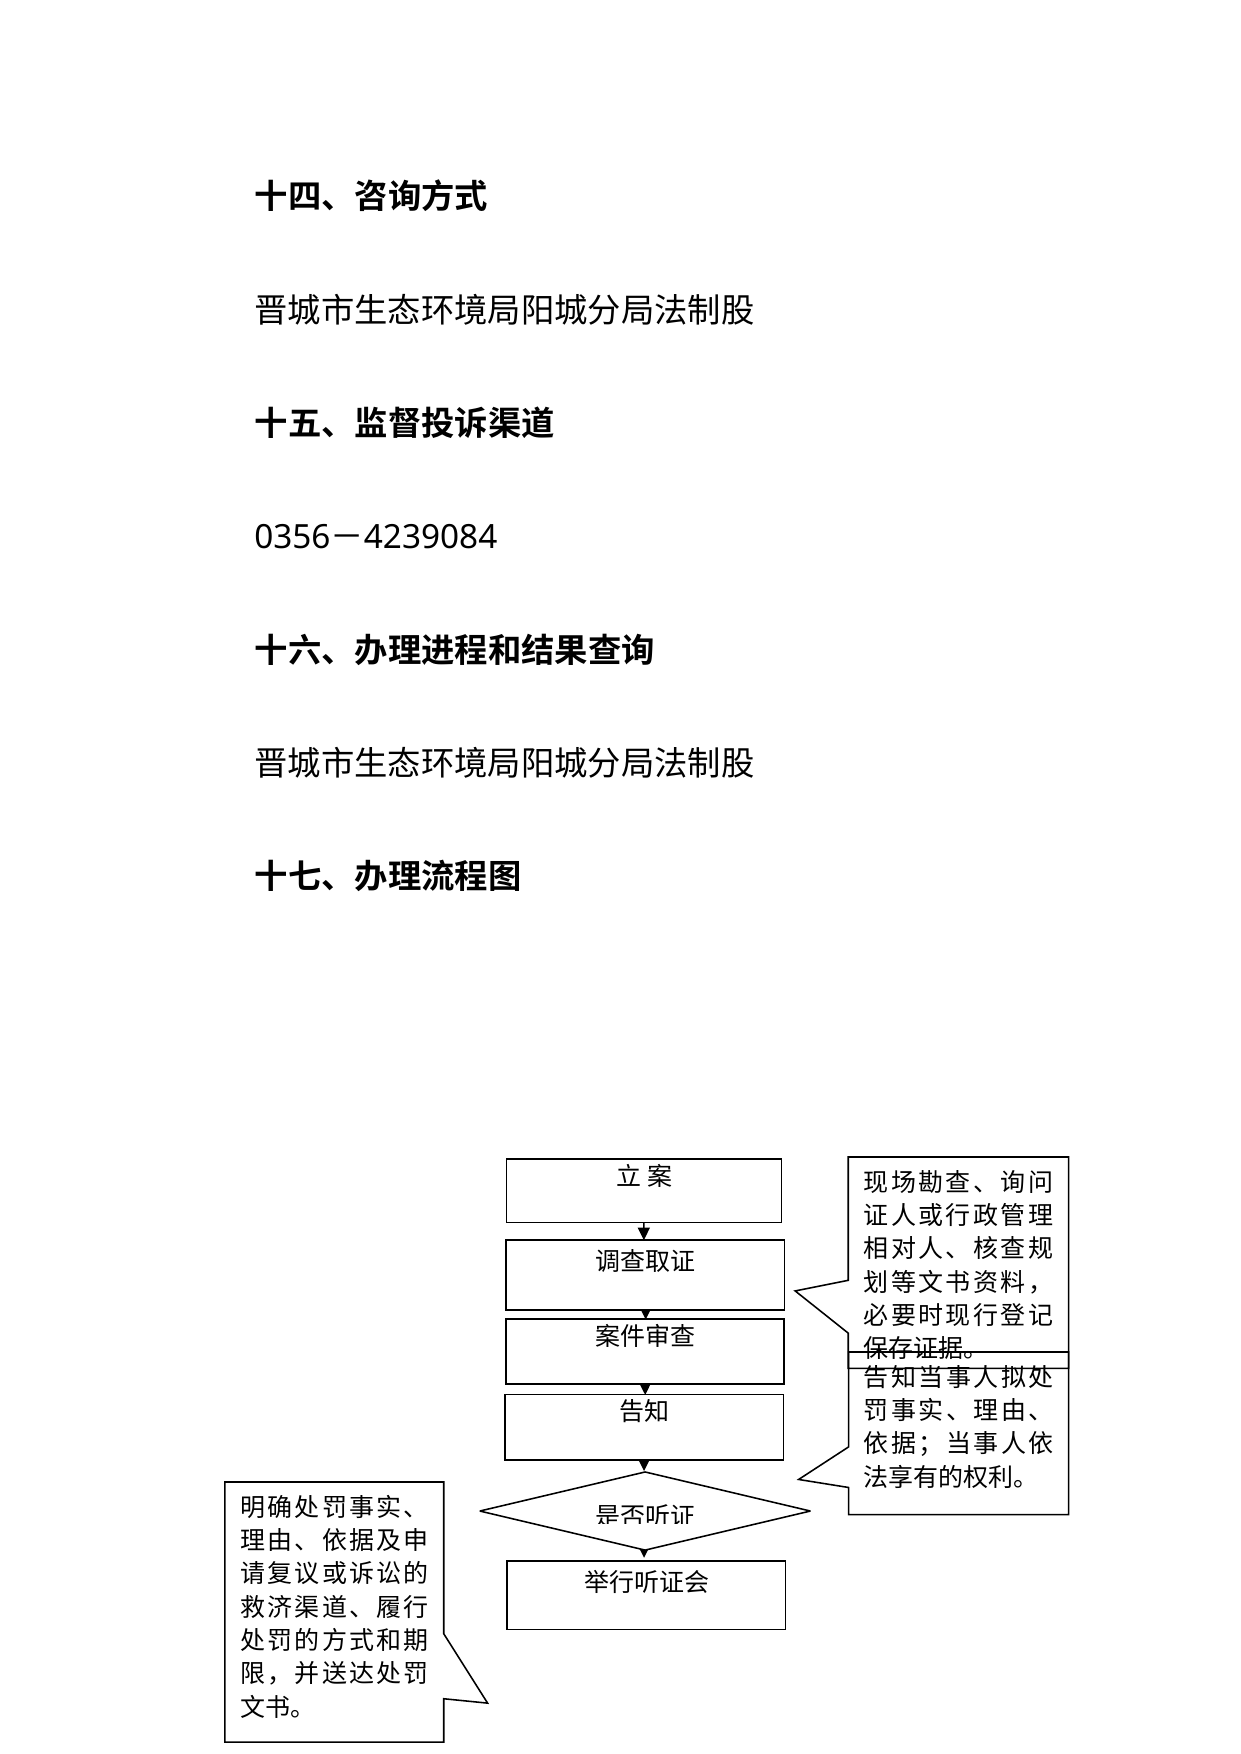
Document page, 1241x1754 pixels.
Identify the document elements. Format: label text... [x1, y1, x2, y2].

list 十四、咨询方式 [187, 162, 1053, 227]
list 0356－4239084 [187, 502, 1053, 567]
list 十六、办理进程和结果查询 [187, 615, 1053, 680]
list 十五、监督投诉渠道 [187, 388, 1053, 453]
list 十七、办理流程图 [187, 842, 1053, 907]
list 晋城市生态环境局阳城分局法制股 [187, 728, 1053, 793]
list 晋城市生态环境局阳城分局法制股 [187, 275, 1053, 340]
